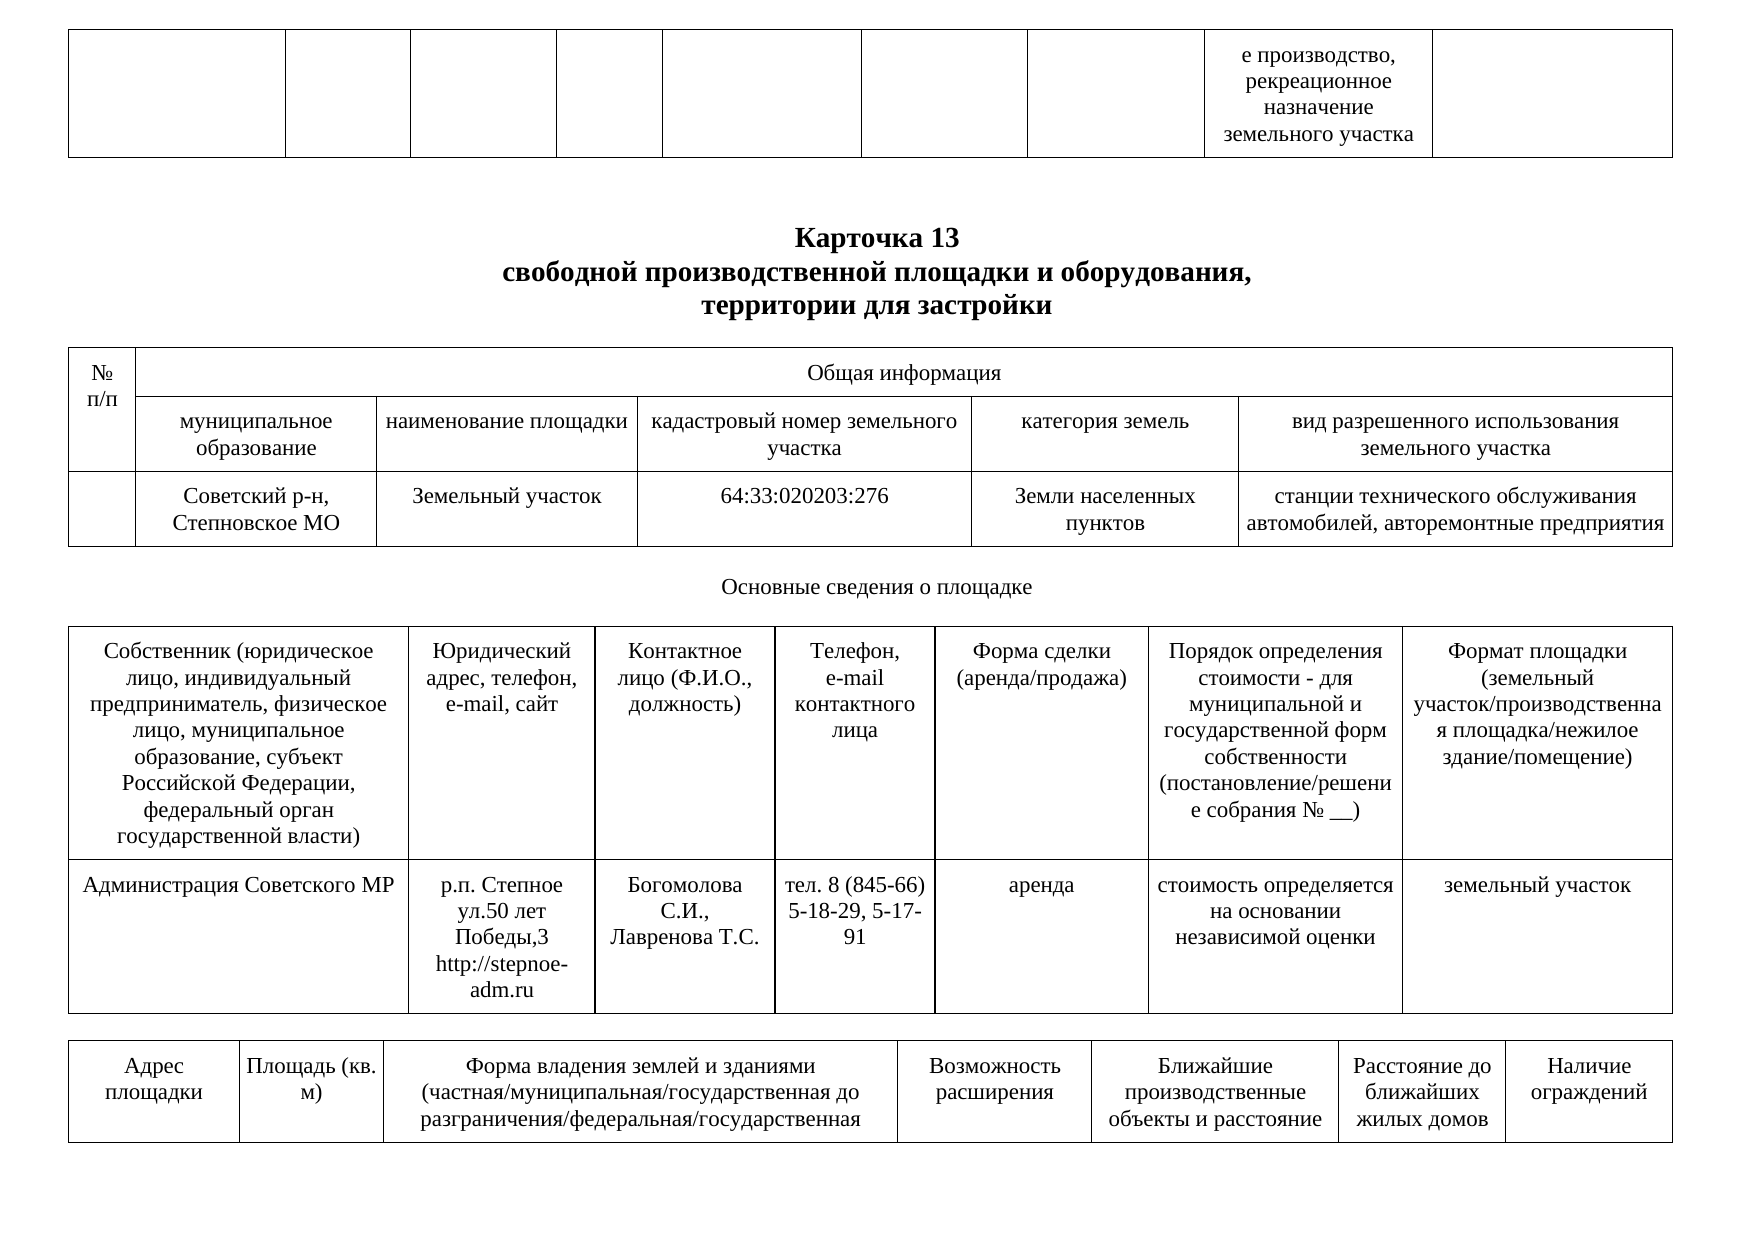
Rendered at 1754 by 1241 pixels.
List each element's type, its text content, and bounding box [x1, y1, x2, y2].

table_header Собственник (юридическое лицо, индивидуальный предприниматель, физическое лицо, муниципальное образование, субъект Российской Федерации, федеральный орган государственной власти) [69, 627, 408, 859]
table_cell - [411, 30, 556, 157]
table_cell категория земель [972, 397, 1238, 471]
table_cell Богомолова С.И., Лавренова Т.С. [596, 860, 774, 1013]
table_header Наличие ограждений [1506, 1041, 1672, 1142]
table_cell кадастровый номер земельного участка [638, 397, 971, 471]
table_header Порядок определения стоимости - для муниципальной и государственной форм собственности (постановление/решение собрания № __) [1149, 627, 1402, 859]
table_cell [557, 30, 662, 157]
table_header Общая информация [136, 348, 1672, 396]
text свободной производственной площадки и оборудования, [75, 254, 1679, 287]
table_cell вид разрешенного использования земельного участка [1239, 397, 1672, 471]
table_cell станции технического обслуживания автомобилей, авторемонтные предприятия [1239, 472, 1672, 546]
table_cell муниципальное образование [136, 397, 376, 471]
table_cell наименование площадки [377, 397, 637, 471]
text Карточка 13 [75, 220, 1679, 254]
table_cell [69, 472, 135, 546]
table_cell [1205, 30, 1432, 157]
table_header Площадь (кв. м) [240, 1041, 383, 1142]
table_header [1339, 1041, 1505, 1142]
table_header Формат площадки (земельный участок/производственная площадка/нежилое здание/помещение) [1403, 627, 1672, 859]
table_header Телефон, e-mail контактного лица [776, 627, 934, 859]
table_header № п/п [69, 348, 135, 471]
table_cell - [69, 30, 285, 157]
table_cell - [862, 30, 1027, 157]
table_header Контактное лицо (Ф.И.О., должность) [596, 627, 774, 859]
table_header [898, 1041, 1091, 1142]
table_header Форма сделки (аренда/продажа) [936, 627, 1148, 859]
table_header Адрес площадки [69, 1041, 239, 1142]
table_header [1092, 1041, 1338, 1142]
table_cell стоимость определяется на основании независимой оценки [1149, 860, 1402, 1013]
table_cell 64:33:020203:276 [638, 472, 971, 546]
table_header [384, 1041, 897, 1142]
table_cell - [663, 30, 861, 157]
table_header Юридический адрес, телефон, e-mail, сайт [409, 627, 594, 859]
table_cell р.п. Степное ул.50 лет Победы,3 http://stepnoe-adm.ru [409, 860, 594, 1013]
table_cell Земли населенных пунктов [972, 472, 1238, 546]
text территории для застройки [75, 287, 1679, 321]
table_cell тел. 8 (845-66) 5-18-29, 5-17-91 [776, 860, 934, 1013]
table_cell - [1028, 30, 1204, 157]
table_cell - [1433, 30, 1672, 157]
table_cell аренда [936, 860, 1148, 1013]
table_cell - [286, 30, 410, 157]
table_cell Советский р-н, Степновское МО [136, 472, 376, 546]
table_cell земельный участок [1403, 860, 1672, 1013]
table_cell Администрация Советского МР [69, 860, 408, 1013]
table_cell Земельный участок [377, 472, 637, 546]
text Основные сведения о площадке [75, 573, 1679, 599]
